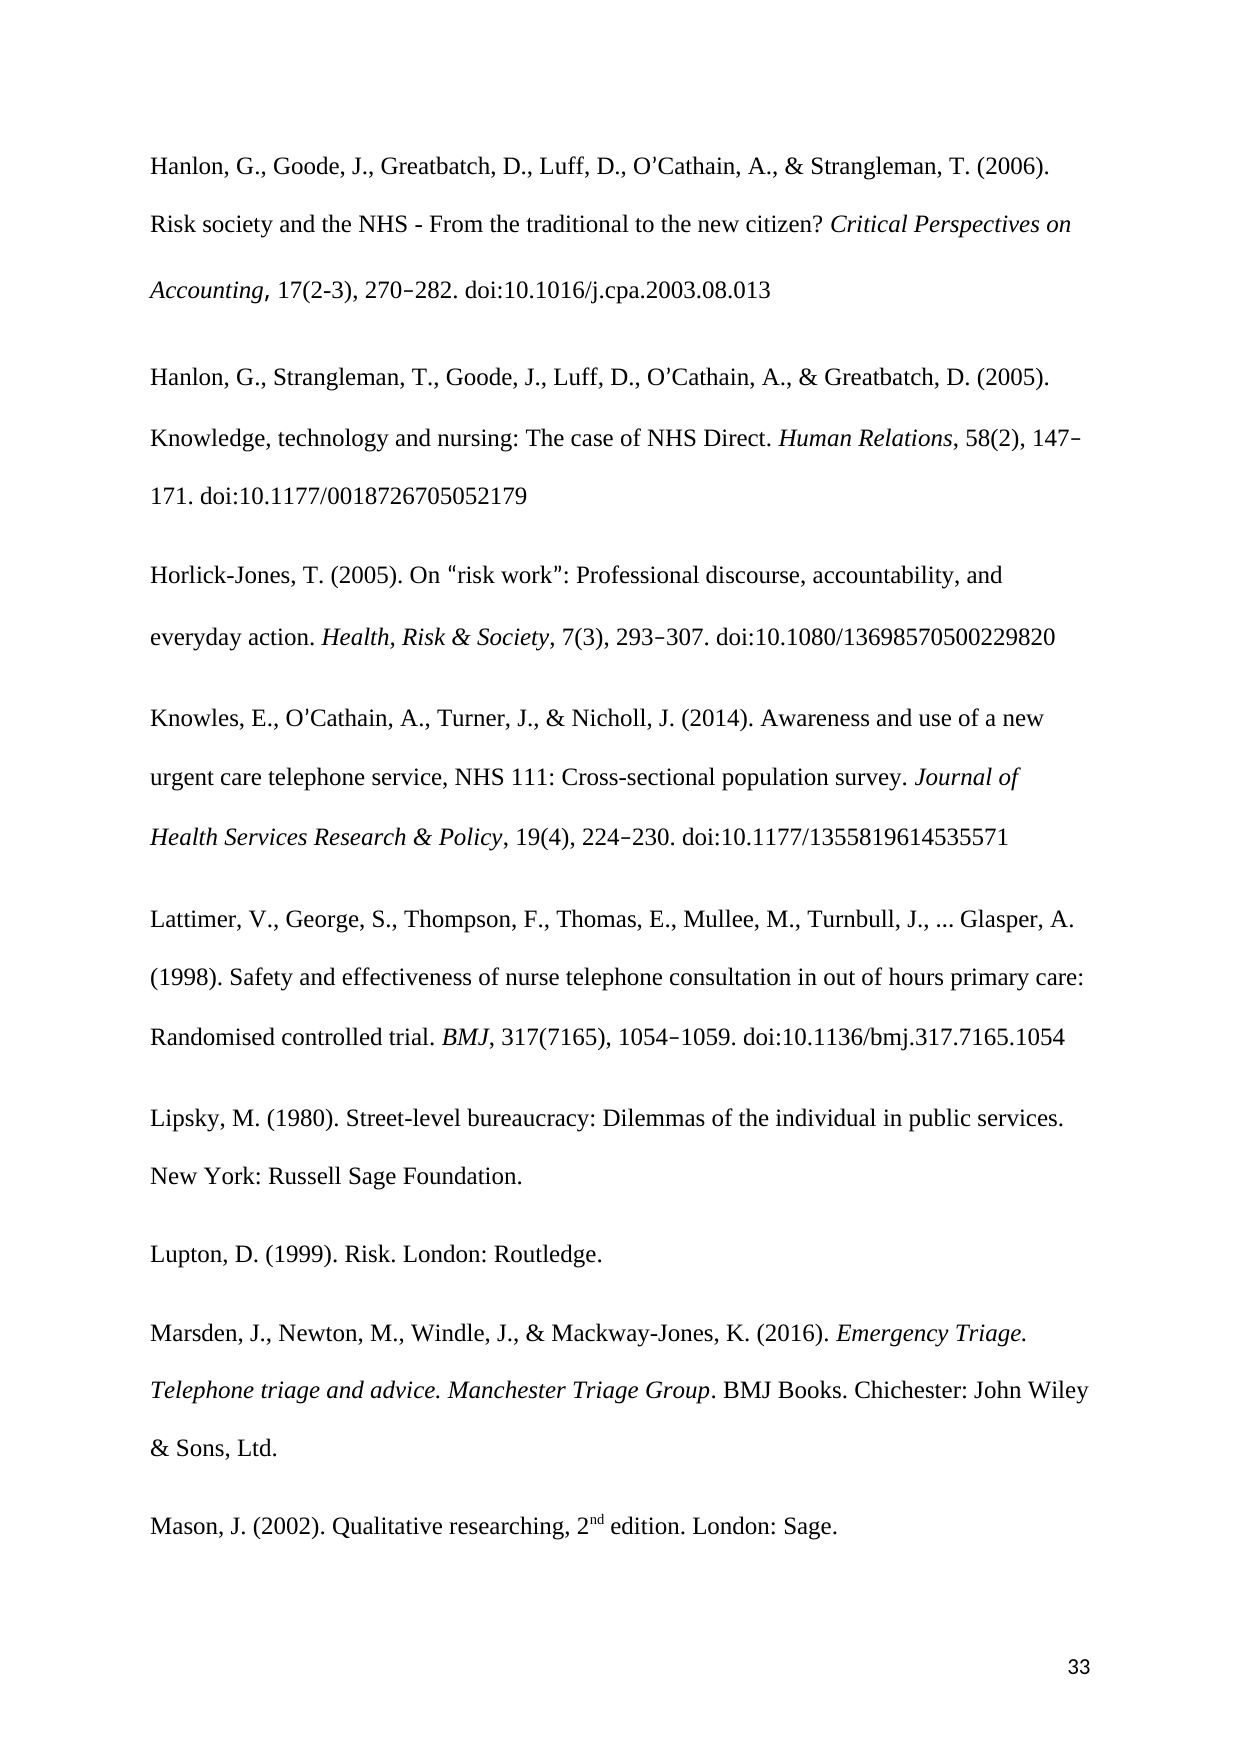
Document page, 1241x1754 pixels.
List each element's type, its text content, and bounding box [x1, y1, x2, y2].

text Marsden, J., Newton, M., Windle, J., & Mackway-Jones, K. (2016). Emergency Triage. Telephone triage and advice. Manchester Triage Group. BMJ Books. Chichester: John Wiley & Sons, Ltd. [150, 1318, 1090, 1461]
text Mason, J. (2002). Qualitative researching, 2nd edition. London: Sage. [150, 1511, 1090, 1540]
text Lupton, D. (1999). Risk. London: Routledge. [150, 1239, 1090, 1268]
text Lattimer, V., George, S., Thompson, F., Thomas, E., Mullee, M., Turnbull, J., … Glasper, A. (1998). Safety and effectiveness of nurse telephone consultation in out of hours primary care: Randomised controlled trial. BMJ, 317(7165), 1054–1059. doi:10.1136/bmj.317.7165.1054 [150, 903, 1090, 1052]
text Hanlon, G., Strangleman, T., Goode, J., Luff, D., O’Cathain, A., & Greatbatch, D. (2005). Knowledge, technology and nursing: The case of NHS Direct. Human Relations, 58(2), 147–171. doi:10.1177/0018726705052179 [150, 361, 1090, 510]
text Lipsky, M. (1980). Street-level bureaucracy: Dilemmas of the individual in public services. New York: Russell Sage Foundation. [150, 1103, 1090, 1190]
text Horlick-Jones, T. (2005). On “risk work”: Professional discourse, accountability, and everyday action. Health, Risk & Society, 7(3), 293–307. doi:10.1080/13698570500229820 [150, 560, 1090, 651]
text Hanlon, G., Goode, J., Greatbatch, D., Luff, D., O’Cathain, A., & Strangleman, T. (2006). Risk society and the NHS - From the traditional to the new citizen? Critical Perspectives on Accounting, 17(2-3), 270–282. doi:10.1016/j.cpa.2003.08.013 [150, 150, 1090, 306]
text Knowles, E., O’Cathain, A., Turner, J., & Nicholl, J. (2014). Awareness and use of a new urgent care telephone service, NHS 111: Cross-sectional population survey. Journal of Health Services Research & Policy, 19(4), 224–230. doi:10.1177/1355819614535571 [150, 703, 1090, 852]
